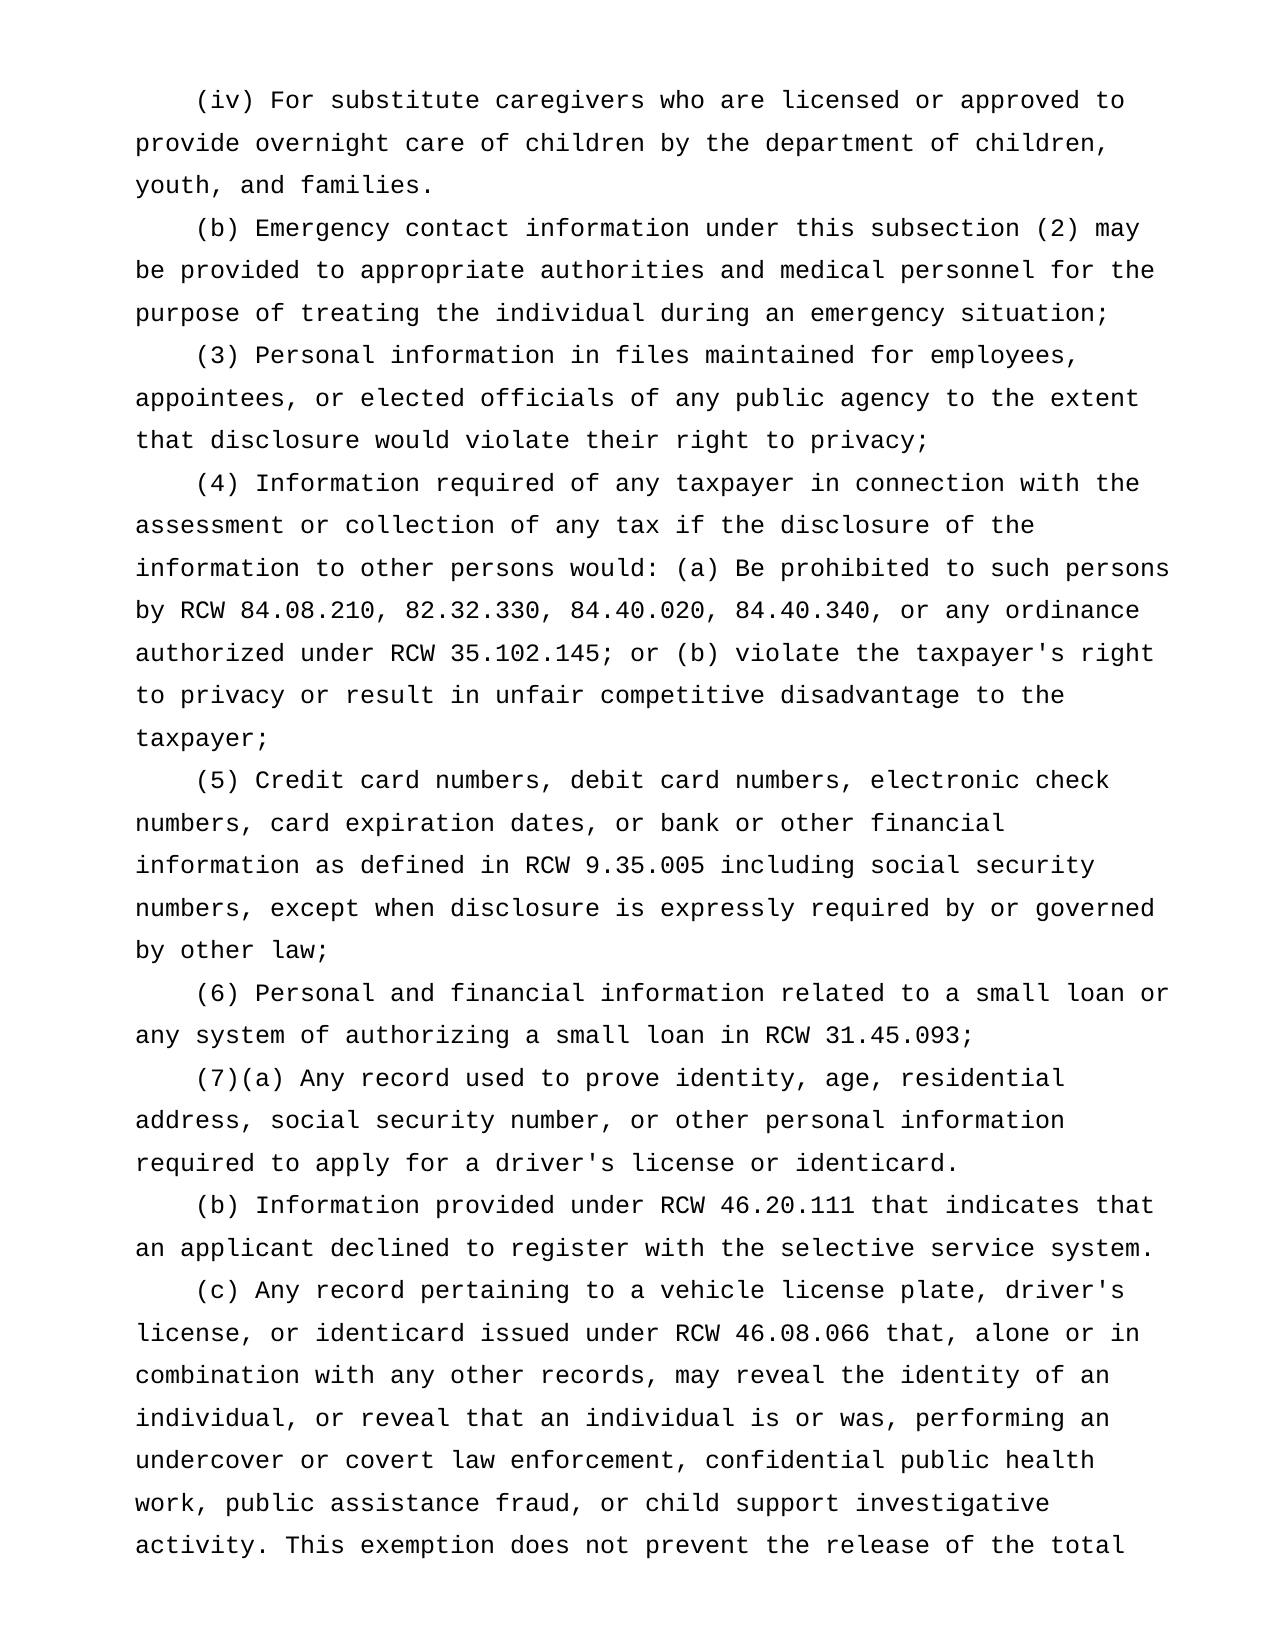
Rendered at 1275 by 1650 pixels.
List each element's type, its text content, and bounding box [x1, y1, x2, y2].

text (iv) For substitute caregivers who are licensed or approved to provide overnight care of children by the department of children, youth, and families. [135, 75, 1170, 202]
text (4) Information required of any taxpayer in connection with the assessment or collection of any tax if the disclosure of the information to other persons would: (a) Be prohibited to such persons by RCW 84.08.210, 82.32.330, 84.40.020, 84.40.340, or any ordinance authorized under RCW 35.102.145; or (b) violate the taxpayer's right to privacy or result in unfair competitive disadvantage to the taxpayer; [135, 457, 1170, 755]
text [135, 1265, 1170, 1562]
text (3) Personal information in files maintained for employees, appointees, or elected officials of any public agency to the extent that disclosure would violate their right to privacy; [135, 330, 1170, 457]
text (7)(a) Any record used to prove identity, age, residential address, social security number, or other personal information required to apply for a driver's license or identicard. [135, 1052, 1170, 1180]
text (b) Information provided under RCW 46.20.111 that indicates that an applicant declined to register with the selective service system. [135, 1180, 1170, 1265]
text (b) Emergency contact information under this subsection (2) may be provided to appropriate authorities and medical personnel for the purpose of treating the individual during an emergency situation; [135, 202, 1170, 330]
text (5) Credit card numbers, debit card numbers, electronic check numbers, card expiration dates, or bank or other financial information as defined in RCW 9.35.005 including social security numbers, except when disclosure is expressly required by or governed by other law; [135, 755, 1170, 967]
text (6) Personal and financial information related to a small loan or any system of authorizing a small loan in RCW 31.45.093; [135, 967, 1170, 1052]
